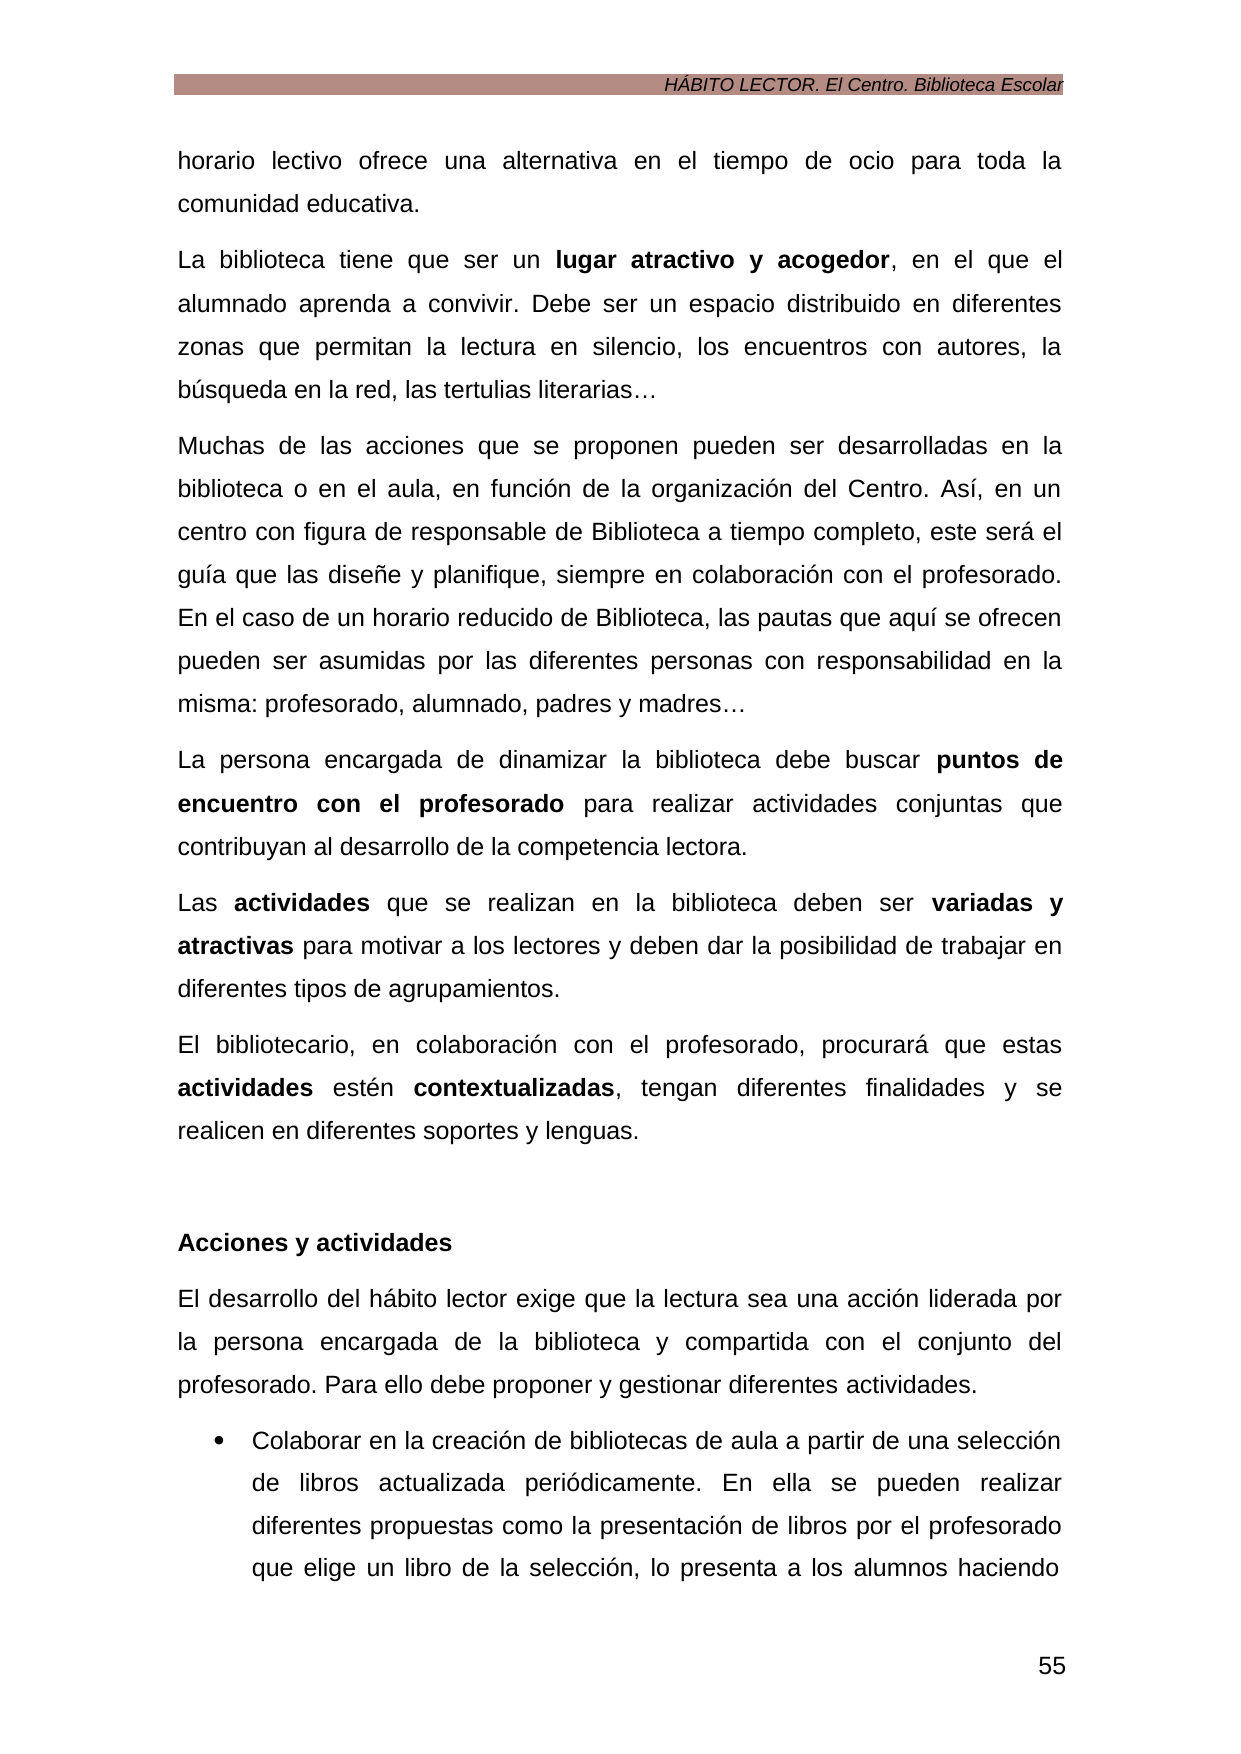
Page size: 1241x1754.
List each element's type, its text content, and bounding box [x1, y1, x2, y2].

text Muchas de las acciones que se proponen pueden ser desarrolladas en la biblioteca o en el aula, en función de la organización del Centro. Así, en un centro con figura de responsable de Biblioteca a tiempo completo, este será el guía que las diseñe y planifique, siempre en colaboración con el profesorado. En el caso de un horario reducido de Biblioteca, las pautas que aquí se ofrecen pueden ser asumidas por las diferentes personas con responsabilidad en la misma: profesorado, alumnado, padres y madres… [177, 431, 1063, 718]
text horario lectivo ofrece una alternativa en el tiempo de ocio para toda la comunidad educativa. [177, 146, 1063, 218]
text El desarrollo del hábito lector exige que la lectura sea una acción liderada por la persona encargada de la biblioteca y compartida con el conjunto del profesorado. Para ello debe proponer y gestionar diferentes actividades. [177, 1283, 1063, 1398]
text La persona encargada de dinamizar la biblioteca debe buscar puntos de encuentro con el profesorado para realizar actividades conjuntas que contribuyan al desarrollo de la competencia lectora. [177, 745, 1063, 860]
list Colaborar en la creación de bibliotecas de aula a partir de una selección de libros actualizada periódicamente. En ella se pueden realizar diferentes propuestas como la presentación de libros por el profesorado que elige un libro de la selección, lo presenta a los alumnos haciendo [214, 1426, 1063, 1582]
text Las actividades que se realizan en la biblioteca deben ser variadas y atractivas para motivar a los lectores y deben dar la posibilidad de trabajar en diferentes tipos de agrupamientos. [177, 888, 1063, 1003]
subtitle Acciones y actividades [177, 1228, 1076, 1257]
text La biblioteca tiene que ser un lugar atractivo y acogedor, en el que el alumnado aprenda a convivir. Debe ser un espacio distribuido en diferentes zonas que permitan la lectura en silencio, los encuentros con autores, la búsqueda en la red, las tertulias literarias… [177, 245, 1063, 403]
text El bibliotecario, en colaboración con el profesorado, procurará que estas actividades estén contextualizadas, tengan diferentes finalidades y se realicen en diferentes soportes y lenguas. [177, 1030, 1063, 1145]
